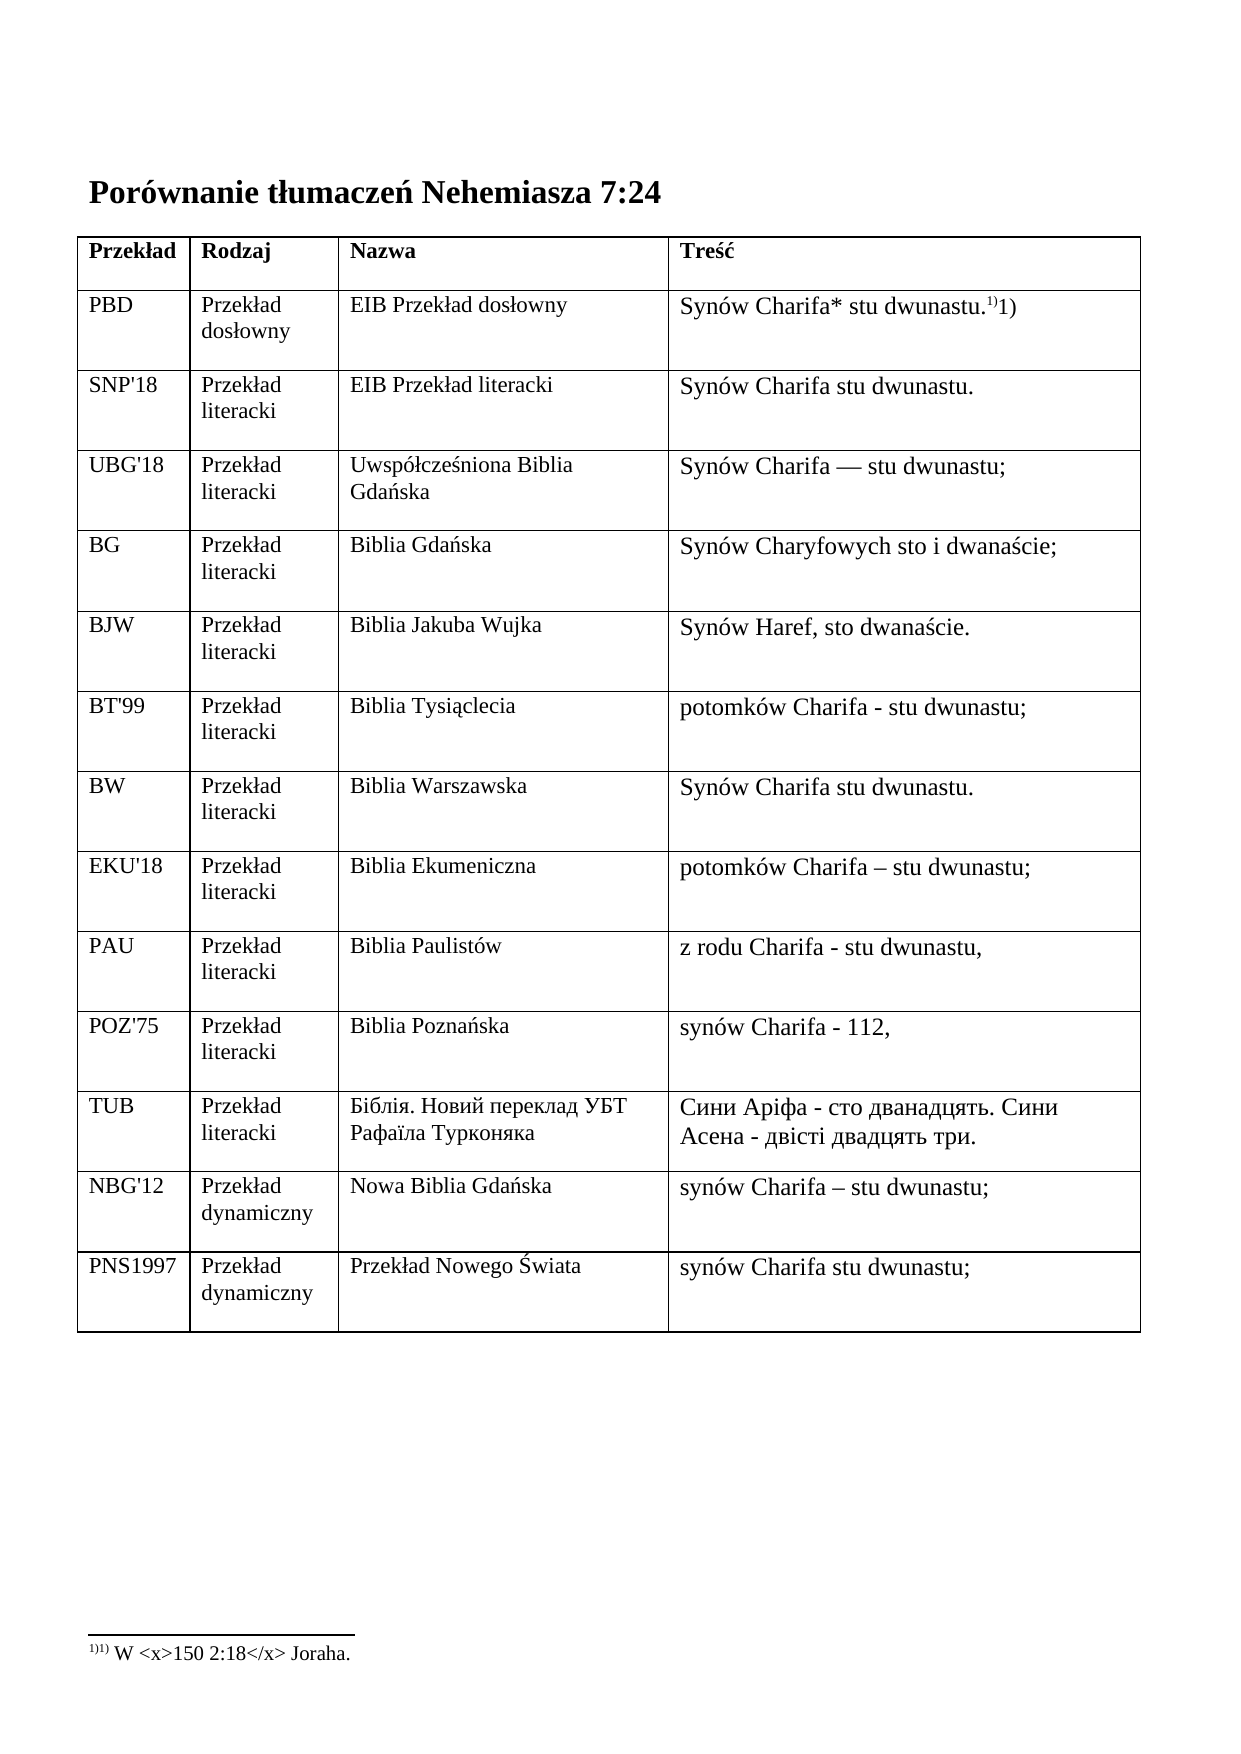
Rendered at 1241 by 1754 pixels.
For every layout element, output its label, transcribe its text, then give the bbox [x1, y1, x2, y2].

table_cell Biblia Ekumeniczna [339, 852, 668, 931]
table_cell potomków Charifa – stu dwunastu; [669, 852, 1140, 931]
table_header Rodzaj [191, 238, 338, 290]
table_cell Przekład dosłowny [191, 291, 338, 370]
table_cell Synów Charyfowych sto i dwanaście; [669, 531, 1140, 611]
table_cell Synów Charifa stu dwunastu. [669, 371, 1140, 450]
table_cell Przekład literacki [191, 612, 338, 691]
table_cell Biblia Tysiąclecia [339, 692, 668, 771]
table_cell Uwspółcześniona Biblia Gdańska [339, 451, 668, 530]
table_cell Przekład literacki [191, 852, 338, 931]
table_cell Biblia Poznańska [339, 1012, 668, 1091]
table_cell Biblia Paulistów [339, 932, 668, 1011]
table_header Przekład [78, 238, 189, 290]
table_cell Сини Аріфа - сто дванадцять. Сини Асена - двісті двадцять три. [669, 1092, 1140, 1171]
table_cell synów Charifa stu dwunastu; [669, 1253, 1140, 1331]
table_cell Synów Charifa — stu dwunastu; [669, 451, 1140, 530]
table_cell Przekład literacki [191, 772, 338, 851]
table_cell Біблія. Новий переклад УБТ Рафаїла Турконяка [339, 1092, 668, 1171]
table_cell synów Charifa - 112, [669, 1012, 1140, 1091]
table_cell BT'99 [78, 692, 189, 771]
table_cell PNS1997 [78, 1253, 189, 1331]
table_cell Przekład Nowego Świata [339, 1253, 668, 1331]
table_header Nazwa [339, 238, 668, 290]
table_cell Biblia Jakuba Wujka [339, 612, 668, 691]
table_cell Biblia Warszawska [339, 772, 668, 851]
text Porównanie tłumaczeń Nehemiasza 7:24 [88, 173, 1152, 211]
table_cell EIB Przekład dosłowny [339, 291, 668, 370]
table_cell Synów Charifa stu dwunastu. [669, 772, 1140, 851]
table_cell z rodu Charifa - stu dwunastu, [669, 932, 1140, 1011]
table_cell BJW [78, 612, 189, 691]
table_cell Przekład literacki [191, 692, 338, 771]
table_cell NBG'12 [78, 1172, 189, 1251]
table_cell POZ'75 [78, 1012, 189, 1091]
table_cell potomków Charifa - stu dwunastu; [669, 692, 1140, 771]
table_cell synów Charifa – stu dwunastu; [669, 1172, 1140, 1251]
table_cell PAU [78, 932, 189, 1011]
table_cell Przekład literacki [191, 1012, 338, 1091]
table_cell Przekład literacki [191, 451, 338, 530]
table_cell Synów Charifa* stu dwunastu.1) [669, 291, 1140, 370]
table_cell Przekład literacki [191, 932, 338, 1011]
table_cell Przekład literacki [191, 1092, 338, 1171]
table_header Treść [669, 238, 1140, 290]
table_cell Przekład literacki [191, 371, 338, 450]
table_cell Synów Haref, sto dwanaście. [669, 612, 1140, 691]
table_cell TUB [78, 1092, 189, 1171]
table_cell Przekład literacki [191, 531, 338, 611]
table_cell Przekład dynamiczny [191, 1253, 338, 1331]
table_cell BW [78, 772, 189, 851]
table_cell Biblia Gdańska [339, 531, 668, 611]
table_cell PBD [78, 291, 189, 370]
table_cell BG [78, 531, 189, 611]
table_cell SNP'18 [78, 371, 189, 450]
table_cell Przekład dynamiczny [191, 1172, 338, 1251]
table_cell Nowa Biblia Gdańska [339, 1172, 668, 1251]
table_cell EKU'18 [78, 852, 189, 931]
table_cell UBG'18 [78, 451, 189, 530]
table_cell EIB Przekład literacki [339, 371, 668, 450]
